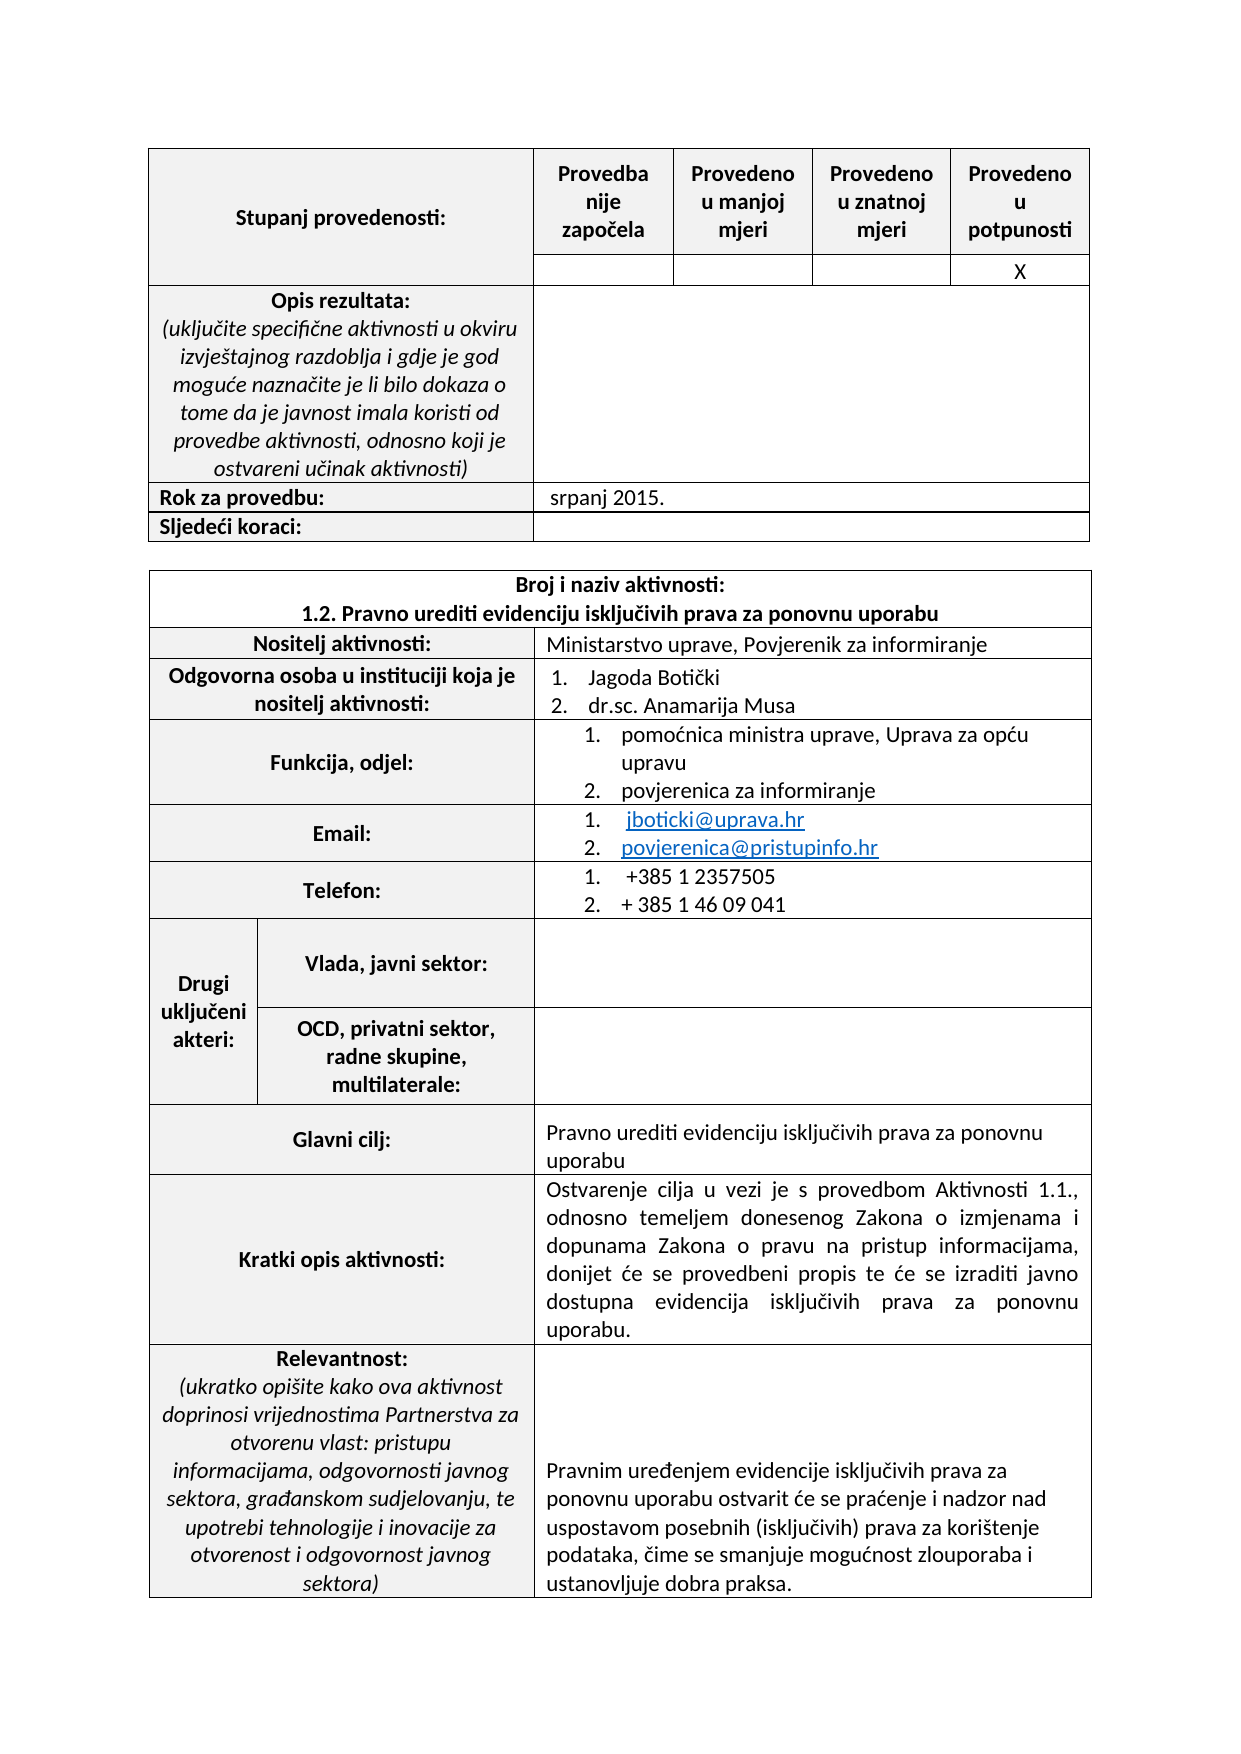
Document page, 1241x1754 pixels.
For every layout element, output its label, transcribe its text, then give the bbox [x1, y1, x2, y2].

table_cell [534, 513, 1089, 541]
table_cell Provedba nije započela [534, 149, 673, 254]
table_cell Odgovorna osoba u instituciji koja je nositelj aktivnosti: [150, 659, 534, 719]
table_cell Pravno urediti evidenciju isključivih prava za ponovnu uporabu [535, 1105, 1091, 1174]
table_cell Pravnim uređenjem evidencije isključivih prava za ponovnu uporabu ostvarit će se praćenje i nadzor nad uspostavom posebnih (isključivih) prava za korištenje podataka, čime se smanjuje mogućnost zlouporaba i ustanovljuje dobra praksa. [535, 1345, 1091, 1597]
table_cell Kratki opis aktivnosti: [150, 1175, 534, 1343]
table_cell [534, 286, 1089, 482]
table_cell [674, 255, 812, 285]
table_cell Nositelj aktivnosti: [150, 628, 534, 658]
table_cell Email: [150, 805, 534, 861]
table_cell Glavni cilj: [150, 1105, 534, 1174]
table_cell Stupanj provedenosti: [149, 149, 533, 285]
table_cell Relevantnost: (ukratko opišite kako ova aktivnost doprinosi vrijednostima Partnerstva za otvorenu vlast: pristupu informacijama, odgovornosti javnog sektora, građanskom sudjelovanju, te upotrebi tehnologije i inovacije za otvorenost i odgovornost javnog sektora) [150, 1345, 534, 1597]
table_cell X [951, 255, 1089, 285]
table_cell Provedeno u potpunosti [951, 149, 1089, 254]
table_cell Rok za provedbu: [149, 483, 533, 511]
table_cell Vlada, javni sektor: [258, 919, 534, 1007]
table_cell pomoćnica ministra uprave, Uprava za opću upravu povjerenica za informiranje [535, 720, 1091, 804]
table_cell Jagoda Botički dr.sc. Anamarija Musa [535, 659, 1091, 719]
table_cell [534, 255, 673, 285]
table_cell Drugi uključeni akteri: [150, 919, 257, 1104]
table_cell jboticki@uprava.hr povjerenica@pristupinfo.hr [535, 805, 1091, 861]
table_cell Telefon: [150, 862, 534, 918]
table_cell [535, 919, 1091, 1007]
table_cell OCD, privatni sektor, radne skupine, multilaterale: [258, 1008, 534, 1104]
table_cell Sljedeći koraci: [149, 513, 533, 541]
table_cell Provedeno u manjoj mjeri [674, 149, 812, 254]
table_cell srpanj 2015. [534, 483, 1089, 511]
table_cell [535, 1008, 1091, 1104]
table_cell +385 1 2357505 + 385 1 46 09 041 [535, 862, 1091, 918]
table_header Broj i naziv aktivnosti: 1.2. Pravno urediti evidenciju isključivih prava za ponovnu uporabu [150, 571, 1091, 627]
table_cell Funkcija, odjel: [150, 720, 534, 804]
table_cell Provedeno u znatnoj mjeri [813, 149, 950, 254]
table_cell [813, 255, 950, 285]
table_cell Ministarstvo uprave, Povjerenik za informiranje [535, 628, 1091, 658]
table_cell Ostvarenje cilja u vezi je s provedbom Aktivnosti 1.1., odnosno temeljem donesenog Zakona o izmjenama i dopunama Zakona o pravu na pristup informacijama, donijet će se provedbeni propis te će se izraditi javno dostupna evidencija isključivih prava za ponovnu uporabu. [535, 1175, 1091, 1343]
table_cell Opis rezultata: (uključite specifične aktivnosti u okviru izvještajnog razdoblja i gdje je god moguće naznačite je li bilo dokaza o tome da je javnost imala koristi od provedbe aktivnosti, odnosno koji je ostvareni učinak aktivnosti) [149, 286, 533, 482]
